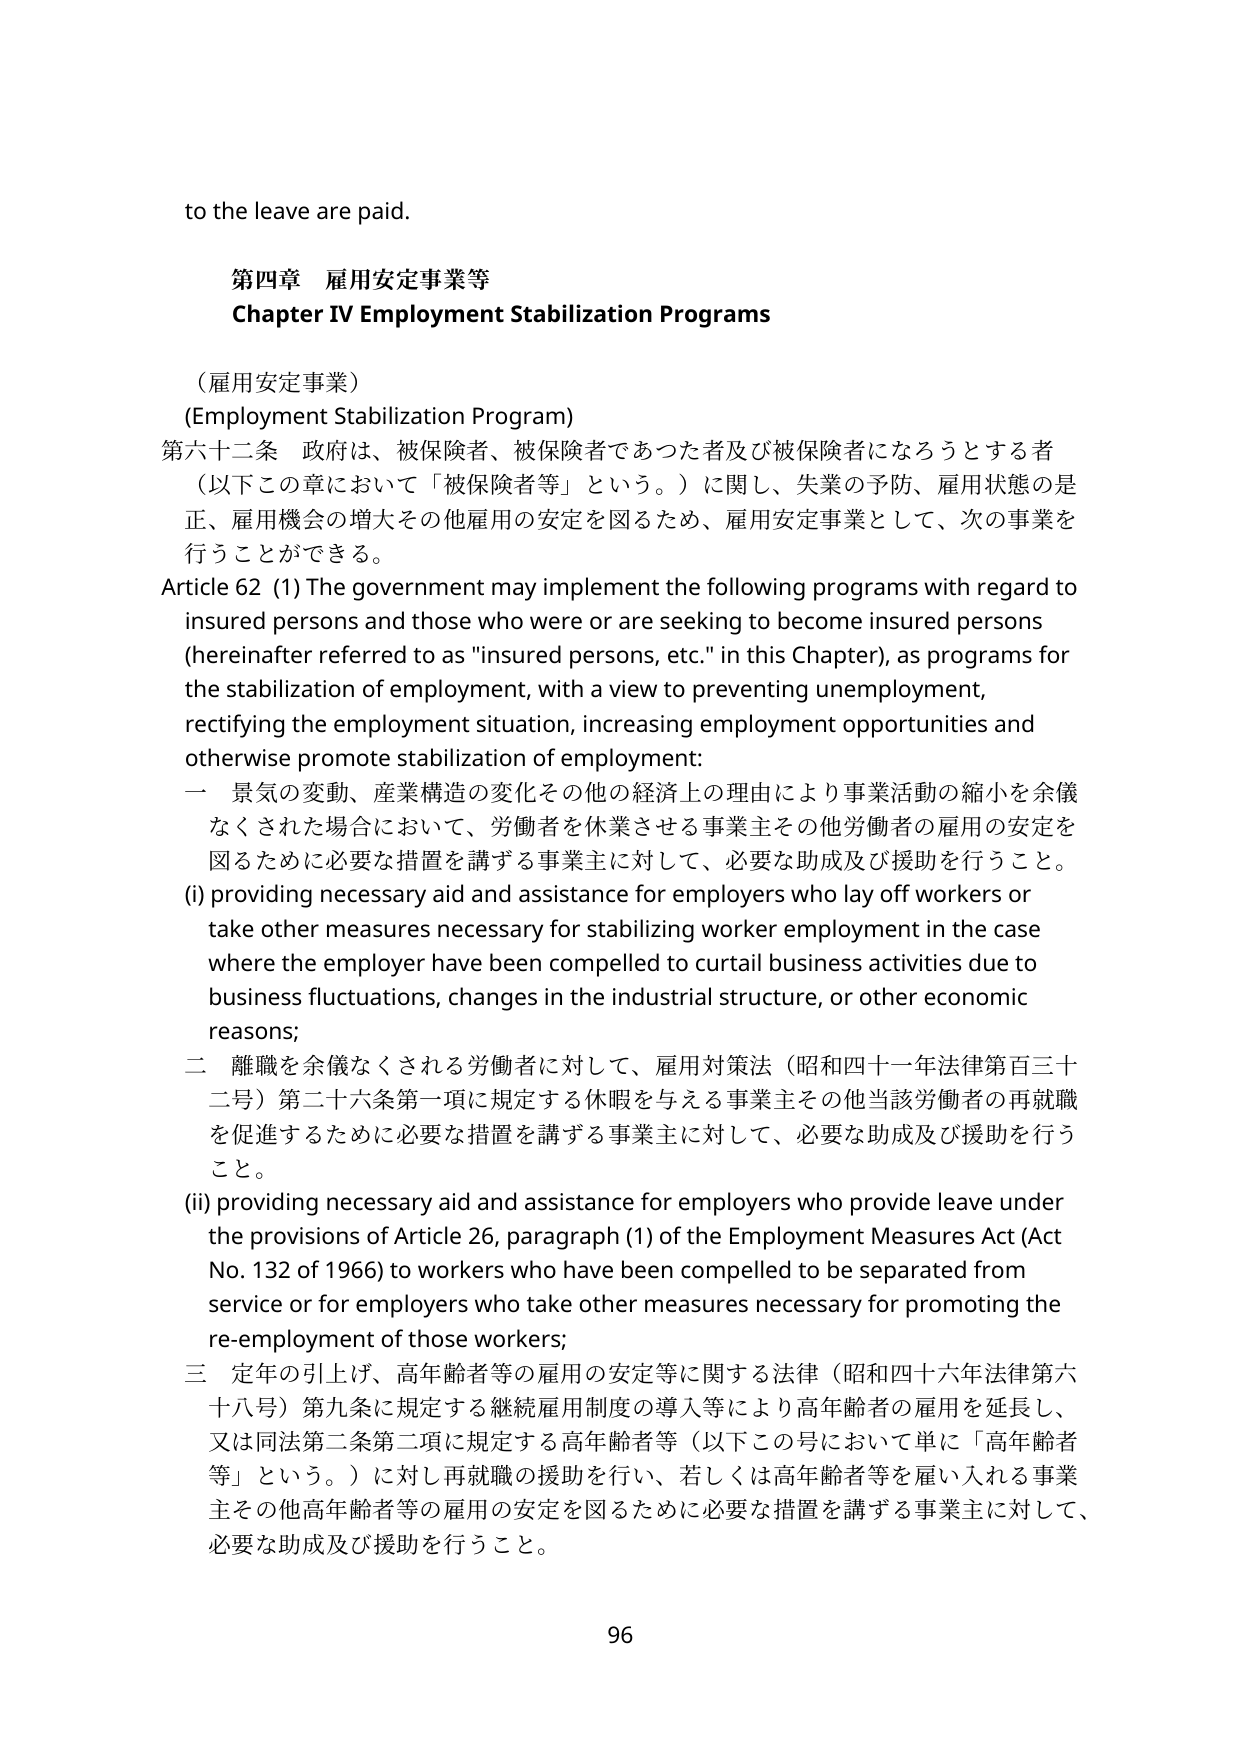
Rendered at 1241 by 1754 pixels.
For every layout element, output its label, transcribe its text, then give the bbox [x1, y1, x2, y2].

text (Employment Stabilization Program) [184, 399, 1079, 433]
text 一 景気の変動、産業構造の変化その他の経済上の理由により事業活動の縮小を余儀なくされた場合において、労働者を休業させる事業主その他労働者の雇用の安定を図るために必要な措置を講ずる事業主に対して、必要な助成及び援助を行うこと。 [184, 774, 1079, 877]
text （雇用安定事業） [184, 364, 1079, 399]
text Article 62 (1) The government may implement the following programs with regard to insured persons and those who were or are seeking to become insured persons (hereinafter referred to as "insured persons, etc." in this Chapter), as programs for the stabilization of employment, with a view to preventing unemployment, rectifying the employment situation, increasing employment opportunities and otherwise promote stabilization of employment: [161, 569, 1079, 774]
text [161, 194, 1079, 228]
text 第四章 雇用安定事業等 [230, 262, 1079, 296]
text 二 離職を余儀なくされる労働者に対して、雇用対策法（昭和四十一年法律第百三十二号）第二十六条第一項に規定する休暇を与える事業主その他当該労働者の再就職を促進するために必要な措置を講ずる事業主に対して、必要な助成及び援助を行うこと。 [184, 1048, 1079, 1184]
text (i) providing necessary aid and assistance for employers who lay off workers or take other measures necessary for stabilizing worker employment in the case where the employer have been compelled to curtail business activities due to business fluctuations, changes in the industrial structure, or other economic reasons; [184, 877, 1079, 1048]
text Chapter IV Employment Stabilization Programs [230, 296, 1079, 330]
text 第六十二条 政府は、被保険者、被保険者であつた者及び被保険者になろうとする者（以下この章において「被保険者等」という。）に関し、失業の予防、雇用状態の是正、雇用機会の増大その他雇用の安定を図るため、雇用安定事業として、次の事業を行うことができる。 [161, 433, 1079, 569]
text (ii) providing necessary aid and assistance for employers who provide leave under the provisions of Article 26, paragraph (1) of the Employment Measures Act (Act No. 132 of 1966) to workers who have been compelled to be separated from service or for employers who take other measures necessary for promoting the re-employment of those workers; [184, 1184, 1079, 1355]
text 三 定年の引上げ、高年齢者等の雇用の安定等に関する法律（昭和四十六年法律第六十八号）第九条に規定する継続雇用制度の導入等により高年齢者の雇用を延長し、又は同法第二条第二項に規定する高年齢者等（以下この号において単に「高年齢者等」という。）に対し再就職の援助を行い、若しくは高年齢者等を雇い入れる事業主その他高年齢者等の雇用の安定を図るために必要な措置を講ずる事業主に対して、必要な助成及び援助を行うこと。 [184, 1355, 1079, 1560]
